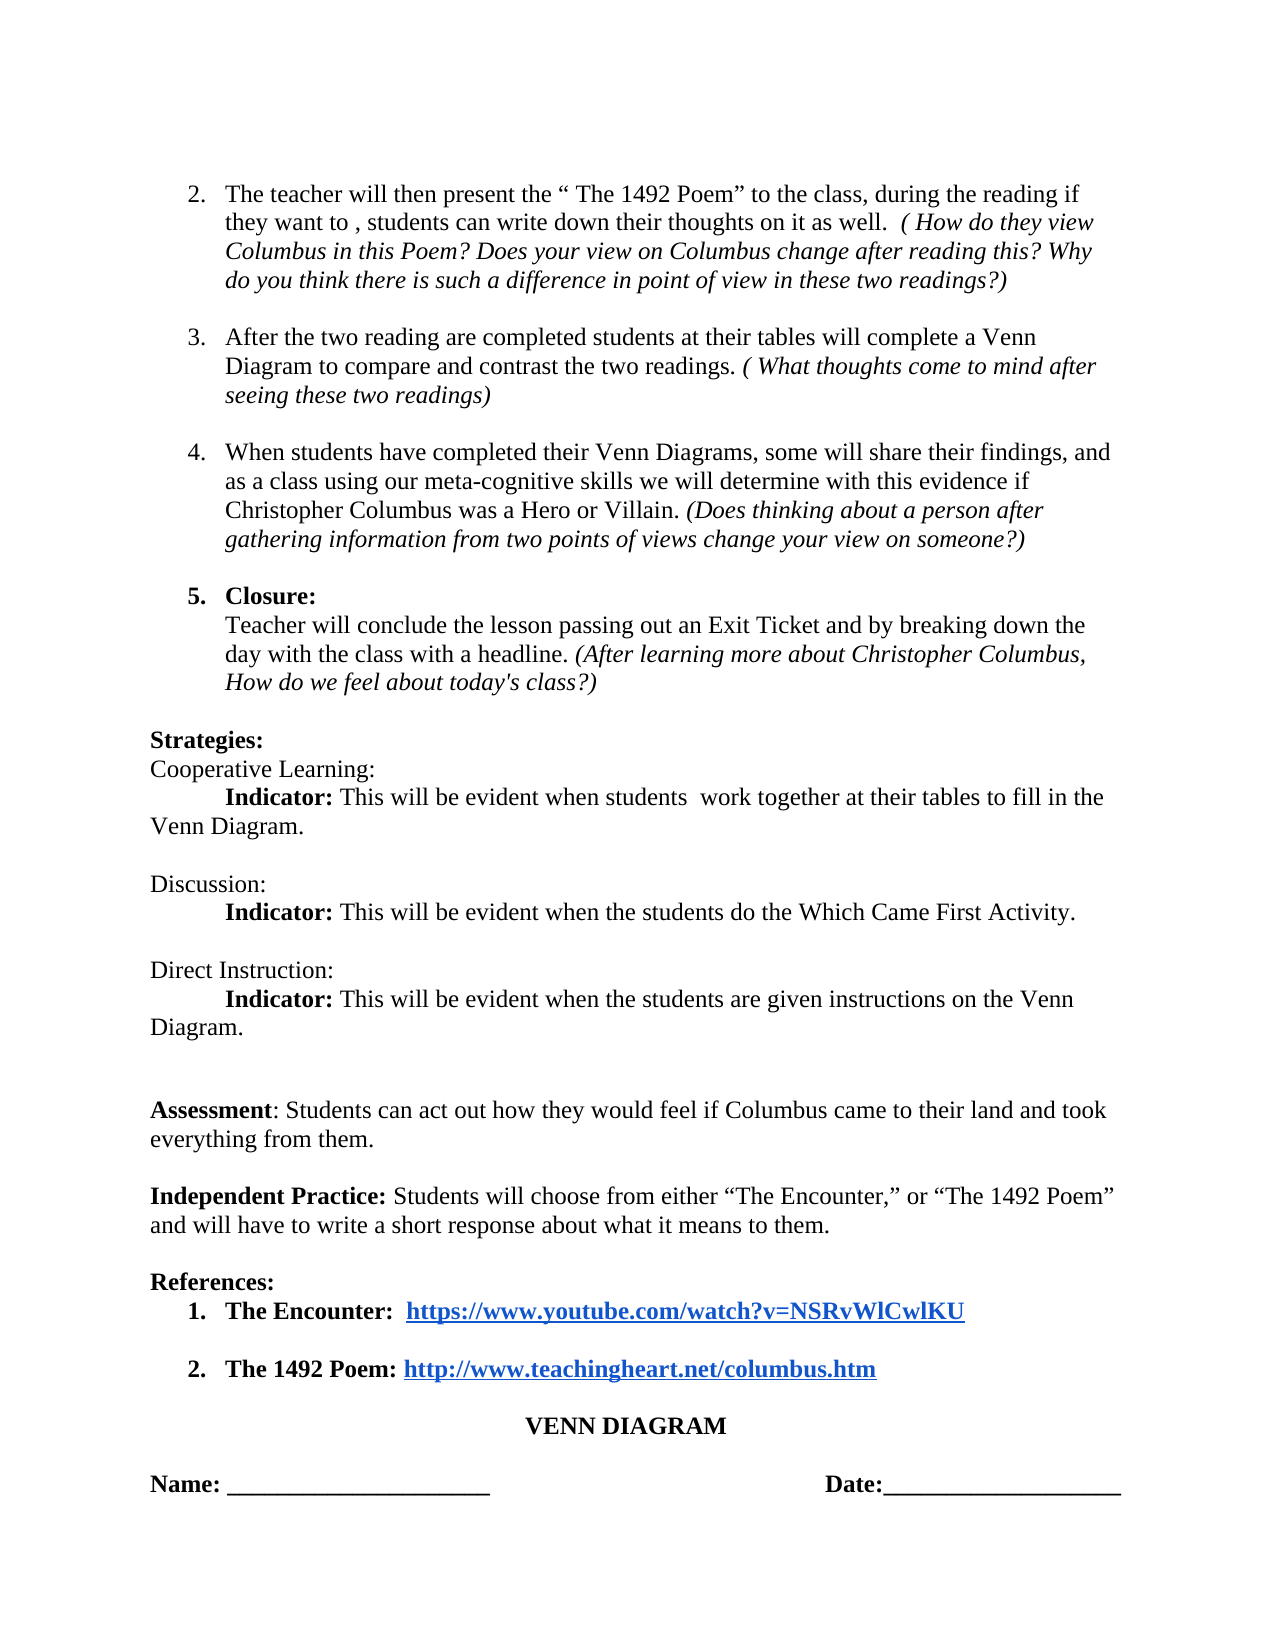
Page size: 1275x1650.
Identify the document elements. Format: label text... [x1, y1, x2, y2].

list Closure: [187, 581, 1125, 610]
text Strategies: [150, 725, 1125, 754]
text References: [150, 1267, 1125, 1296]
list After the two reading are completed students at their tables will complete a Venn Diagram to compare and contrast the two readings. ( What thoughts come to mind after seeing these two readings) [187, 322, 1125, 409]
text Indicator: This will be evident when students work together at their tables to fill in the Venn Diagram. [150, 782, 1125, 840]
text Cooperative Learning: [150, 754, 1125, 782]
list When students have completed their Venn Diagrams, some will share their findings, and as a class using our meta-cognitive skills we will determine with this evidence if Christopher Columbus was a Hero or Villain. (Does thinking about a person after gathering information from two points of views change your view on someone?) [187, 437, 1125, 552]
list The 1492 Poem: http://www.teachingheart.net/columbus.htm [187, 1354, 1125, 1382]
text Discussion: [150, 869, 1125, 897]
text Teacher will conclude the lesson passing out an Exit Ticket and by breaking down the day with the class with a headline. (After learning more about Christopher Columbus, How do we feel about today's class?) [225, 610, 1125, 696]
text Indicator: This will be evident when the students do the Which Came First Activity. [150, 897, 1125, 926]
text VENN DIAGRAM [450, 1411, 1125, 1440]
text Direct Instruction: [150, 955, 1125, 984]
text Assessment: Students can act out how they would feel if Columbus came to their land and took everything from them. [150, 1095, 1125, 1152]
text Name: _____________________ Date:___________________ [150, 1469, 1125, 1497]
list The Encounter: https://www.youtube.com/watch?v=NSRvWlCwlKU [187, 1296, 1125, 1325]
text Independent Practice: Students will choose from either “The Encounter,” or “The 1492 Poem” and will have to write a short response about what it means to them. [150, 1181, 1125, 1239]
list The teacher will then present the “ The 1492 Poem” to the class, during the reading if they want to , students can write down their thoughts on it as well. ( How do they view Columbus in this Poem? Does your view on Columbus change after reading this? Why do you think there is such a difference in point of view in these two readings?) [187, 179, 1125, 294]
text Indicator: This will be evident when the students are given instructions on the Venn Diagram. [150, 984, 1125, 1041]
